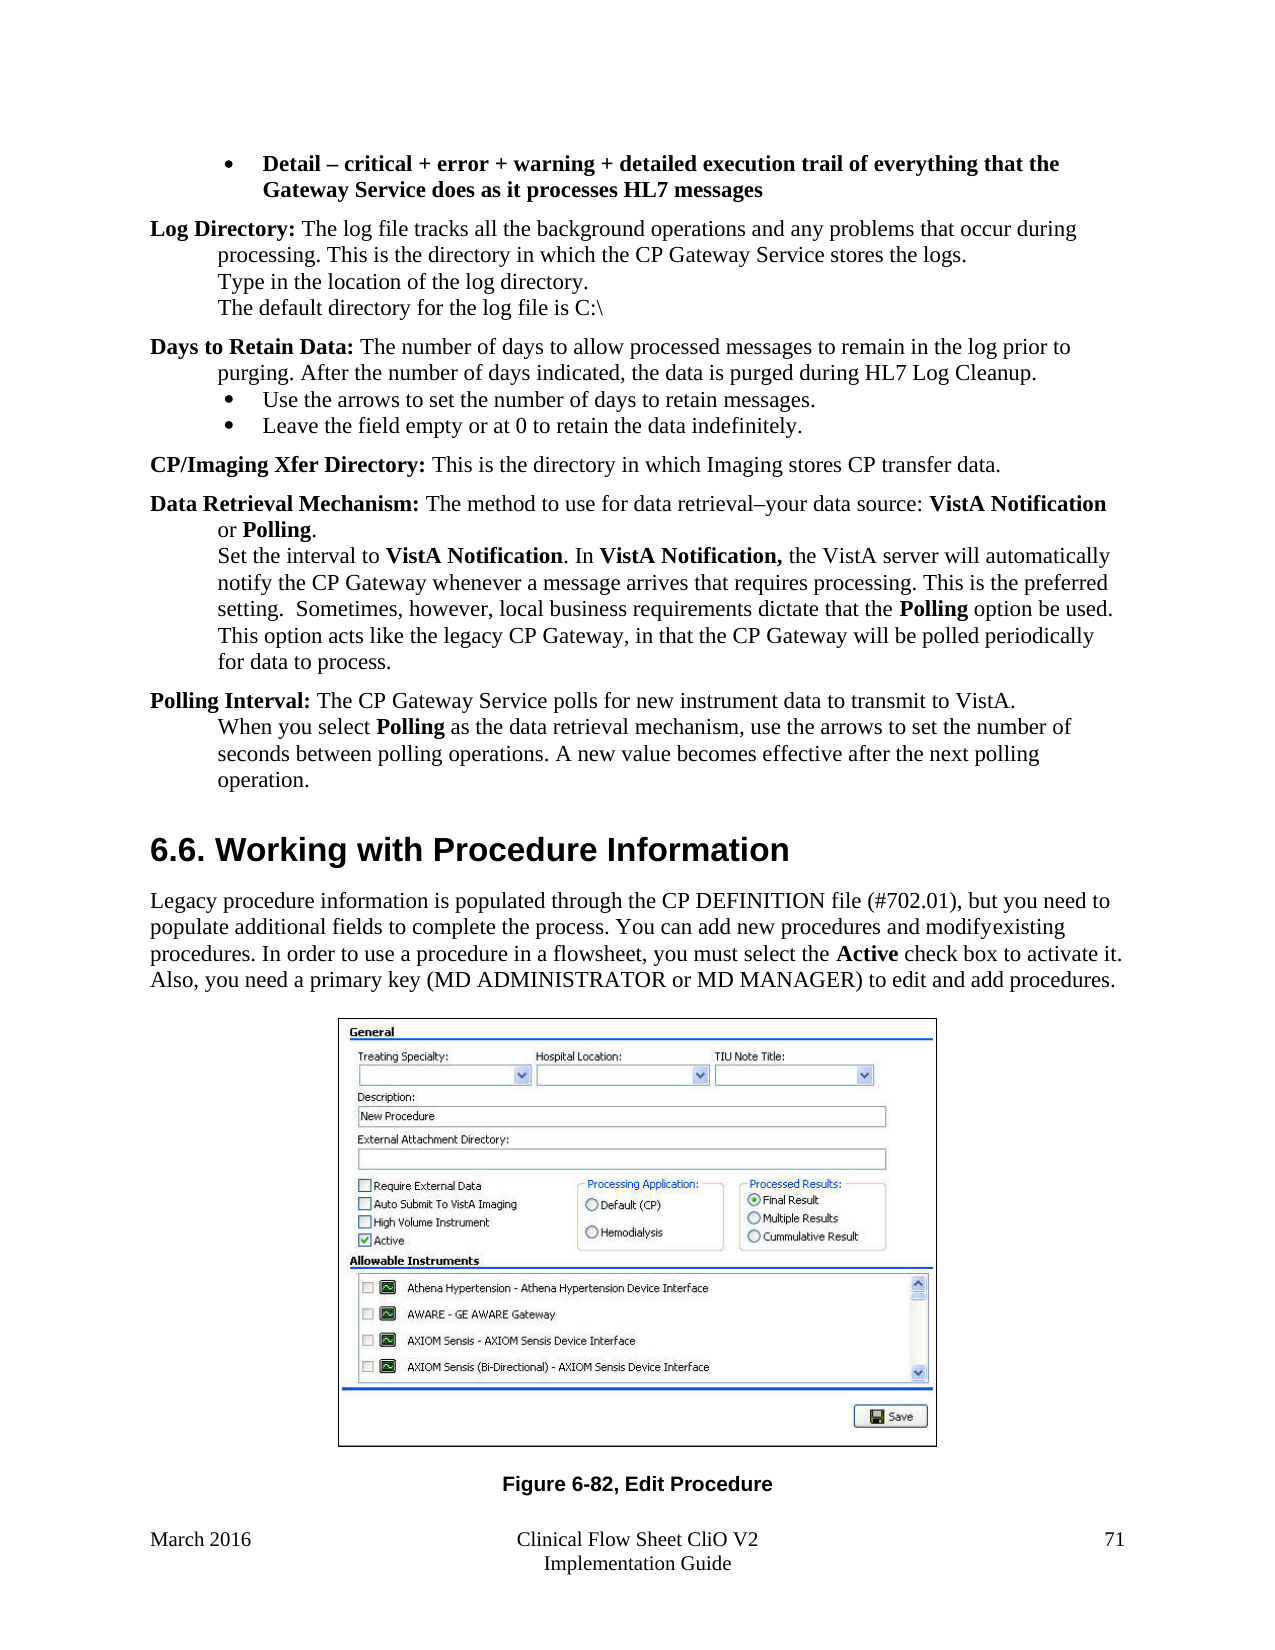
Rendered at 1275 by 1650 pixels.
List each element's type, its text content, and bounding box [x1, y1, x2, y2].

list Detail – critical + error + warning + detailed execution trail of everything that the Gateway Service does as it processes HL7 messages [225, 150, 1125, 203]
picture [339, 1019, 936, 1446]
subtitle Working with Procedure Information [150, 830, 1125, 868]
text Legacy procedure information is populated through the CP DEFINITION file (#702.01), but you need to populate additional fields to complete the process. You can add new procedures and modify existing procedures. In order to use a procedure in a flowsheet, you must select the Active check box to activate it. Also, you need a primary key (MD ADMINISTRATOR or MD MANAGER) to edit and add procedures. [150, 887, 1125, 992]
text CP/Imaging Xfer Directory: This is the directory in which Imaging stores CP transfer data. [150, 451, 1125, 477]
text Data Retrieval Mechanism: The method to use for data retrieval–your data source: VistA Notification or Polling. Set the interval to VistA Notification. In VistA Notification, the server will automatically notify the CP Gateway whenever a message arrives that requires processing. This is the preferred setting. Sometimes, however, local business requirements dictate that the Polling option be used. This option acts like the legacy CP Gateway, in that the CP Gateway will be polled periodically for data to process. [150, 490, 1125, 674]
text Polling Interval: The CP Gateway Service polls for new instrument data to transmit to VistA. When you select Polling as the data retrieval mechanism, use the arrows to set the number of seconds between polling operations. A new value becomes effective after the next polling operation. [150, 687, 1125, 792]
list Leave the field empty or at 0 to retain the data indefinitely. [225, 412, 1125, 438]
list Use the arrows to set the number of days to retain messages. [225, 386, 1125, 412]
text Days to Retain Data: The number of days to allow processed messages to remain in the log prior to purging. After the number of days indicated, the data is purged during HL7 Log Cleanup. [150, 333, 1125, 386]
text Log Directory: The log file tracks all the background operations and any problems that occur during processing. This is the directory in which the CP Gateway Service stores the logs. Type in the location of the log directory. The default directory for the log file is C:\ [150, 215, 1125, 321]
